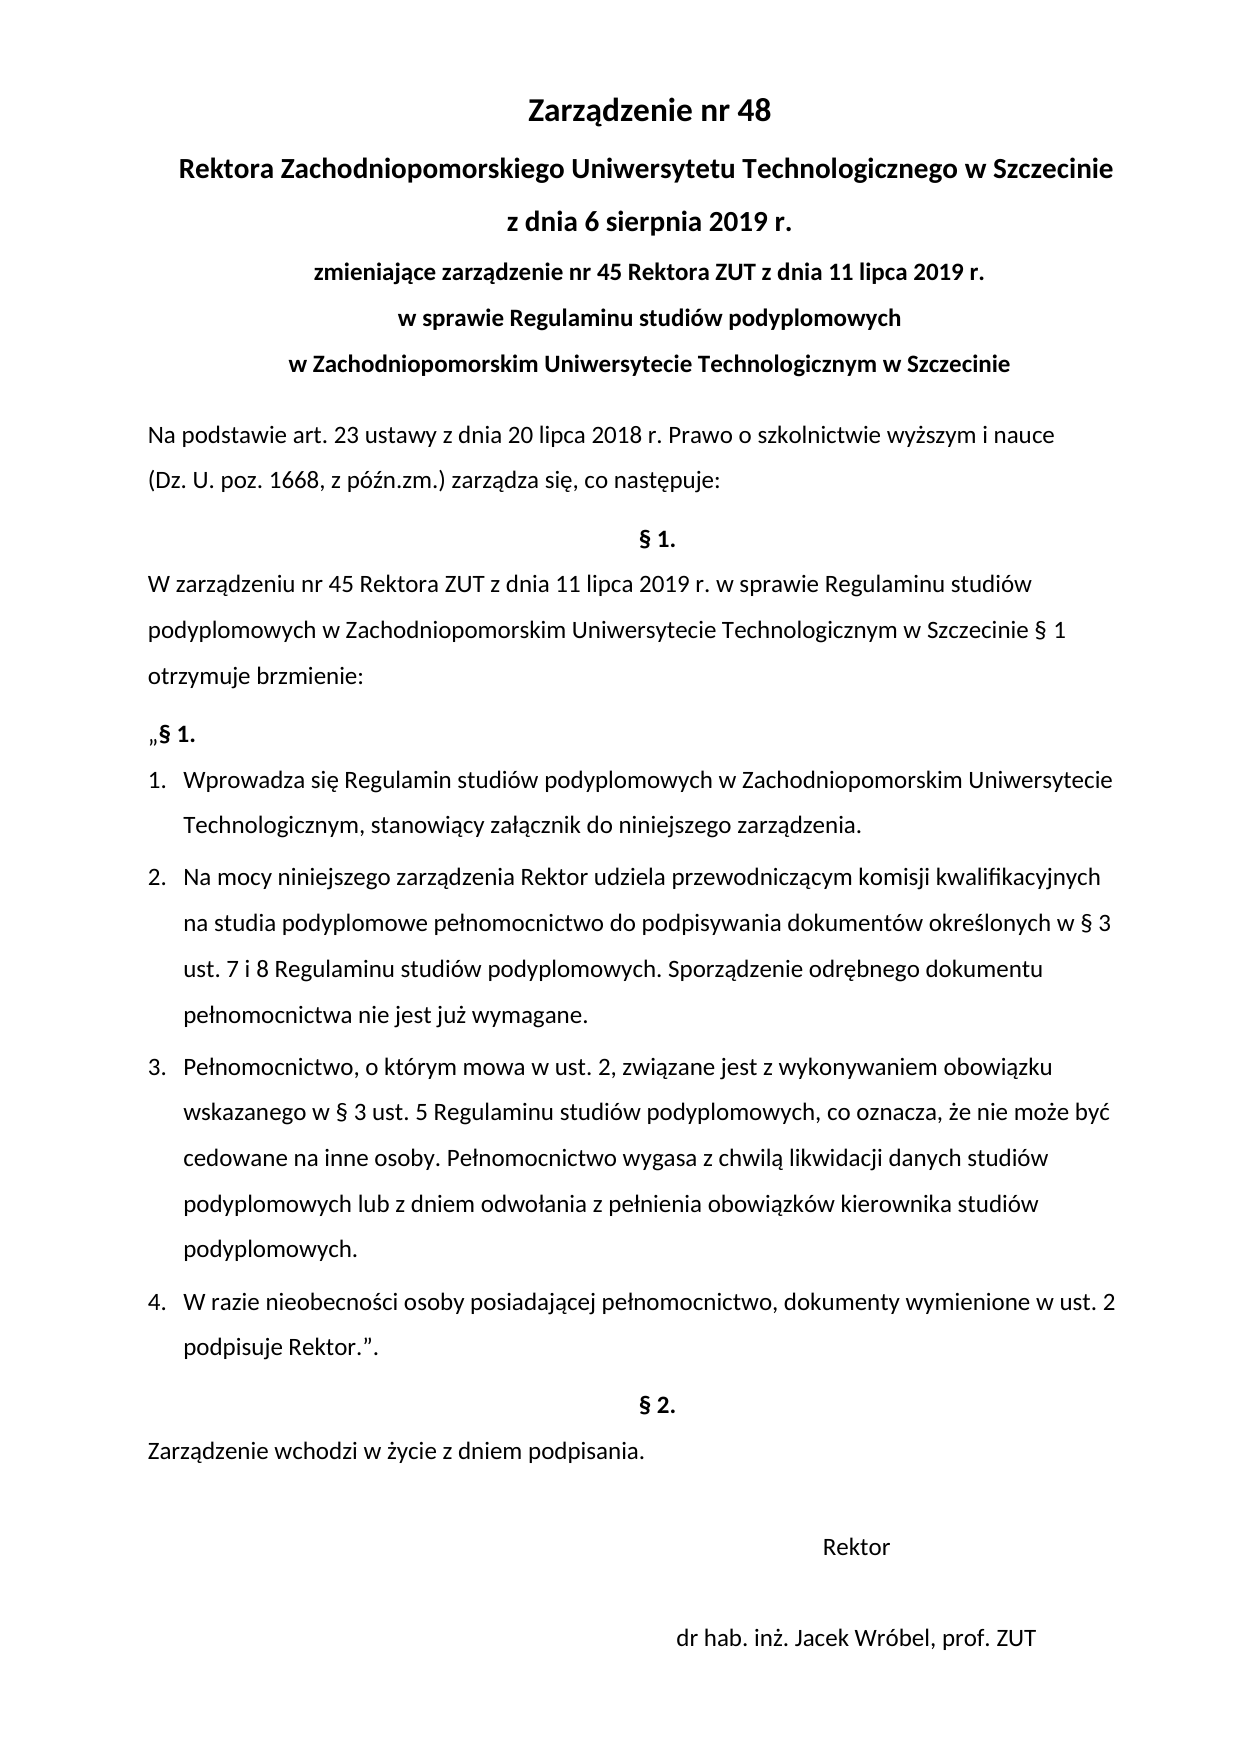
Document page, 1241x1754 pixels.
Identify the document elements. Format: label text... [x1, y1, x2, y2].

text Na podstawie art. 23 ustawy z dnia 20 lipca 2018 r. Prawo o szkolnictwie wyższym i nauce (Dz. U. poz. 1668, z późn.zm.) zarządza się, co następuje: [148, 419, 1152, 495]
text Rektor dr hab. inż. Jacek Wróbel, prof. ZUT [561, 1531, 1152, 1653]
text W zarządzeniu nr 45 Rektora ZUT z dnia 11 lipca 2019 r. w sprawie Regulaminu studiów podyplomowych w Zachodniopomorskim Uniwersytecie Technologicznym w Szczecinie § 1 otrzymuje brzmienie: [148, 568, 1152, 690]
list Na mocy niniejszego zarządzenia Rektor udziela przewodniczącym komisji kwalifikacyjnych na studia podyplomowe pełnomocnictwo do podpisywania dokumentów określonych w § 3 ust. 7 i 8 Regulaminu studiów podyplomowych. Sporządzenie odrębnego dokumentu pełnomocnictwa nie jest już wymagane. [148, 862, 1152, 1029]
text „§ 1. [148, 718, 1152, 749]
text zmieniające zarządzenie nr 45 Rektora ZUT z dnia 11 lipca 2019 r. w sprawie Regulaminu studiów podyplomowych w Zachodniopomorskim Uniwersytecie Technologicznym w Szczecinie [148, 257, 1152, 378]
list Pełnomocnictwo, o którym mowa w ust. 2, związane jest z wykonywaniem obowiązku wskazanego w § 3 ust. 5 Regulaminu studiów podyplomowych, co oznacza, że nie może być cedowane na inne osoby. Pełnomocnictwo wygasa z chwilą likwidacji danych studiów podyplomowych lub z dniem odwołania z pełnienia obowiązków kierownika studiów podyplomowych. [148, 1051, 1152, 1264]
list W razie nieobecności osoby posiadającej pełnomocnictwo, dokumenty wymienione w ust. 2 podpisuje Rektor.”. [148, 1286, 1152, 1362]
text Zarządzenie nr 48 [148, 89, 1152, 129]
list Wprowadza się Regulamin studiów podyplomowych w Zachodniopomorskim Uniwersytecie Technologicznym, stanowiący załącznik do niniejszego zarządzenia. [148, 764, 1152, 840]
text Rektora Zachodniopomorskiego Uniwersytetu Technologicznego w Szczecinie z dnia 6 sierpnia 2019 r. [148, 150, 1152, 239]
text Zarządzenie wchodzi w życie z dniem podpisania. [148, 1435, 1152, 1466]
